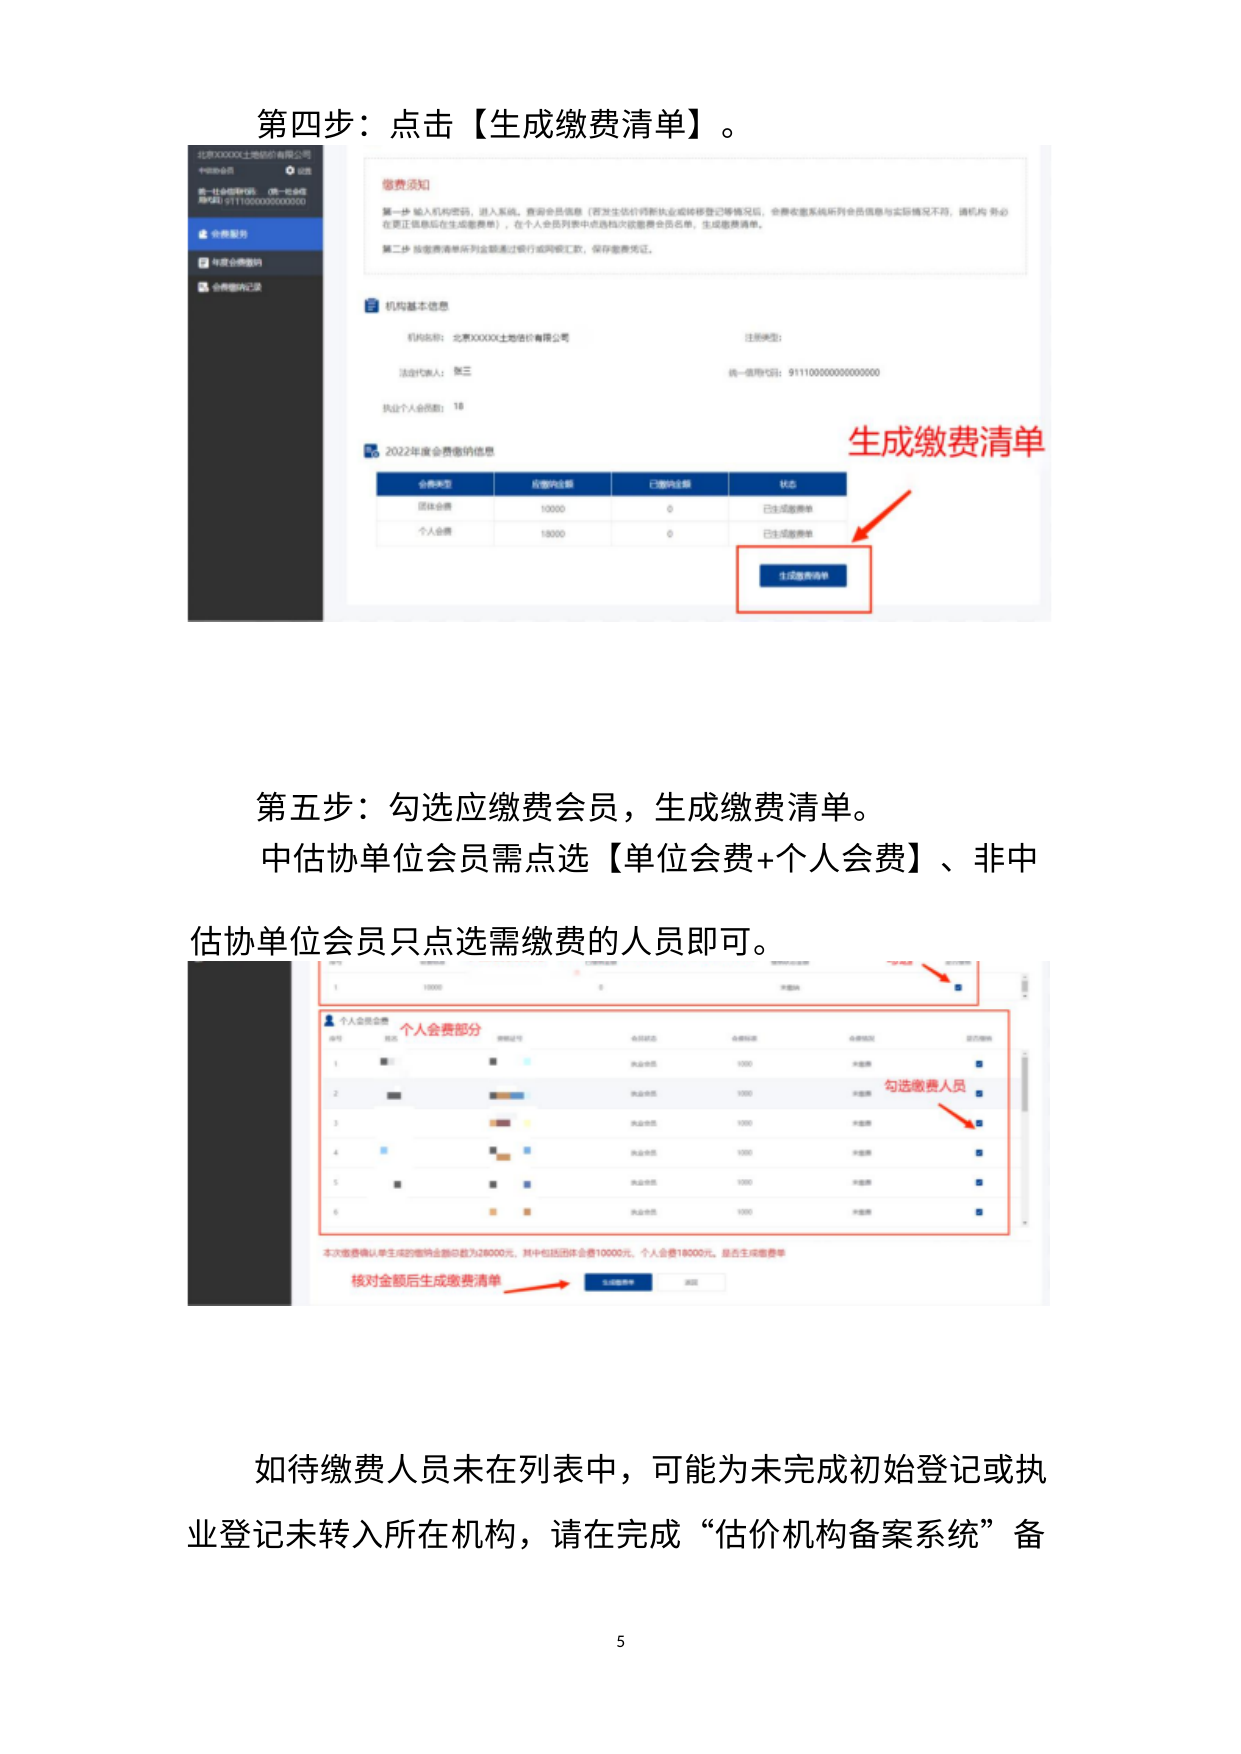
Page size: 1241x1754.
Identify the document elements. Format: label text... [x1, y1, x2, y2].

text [186, 1464, 1054, 1594]
text 第四步：点击【生成缴费清单】。 [186, 101, 1054, 145]
text 中估协单位会员需点选【单位会费+个人会费】、非中 [261, 853, 1054, 918]
picture [187, 961, 1050, 1306]
text 第五步：勾选应缴费会员，生成缴费清单。 [255, 784, 1054, 828]
text 估协单位会员只点选需缴费的人员即可。 [190, 918, 1054, 962]
picture [187, 145, 1052, 622]
